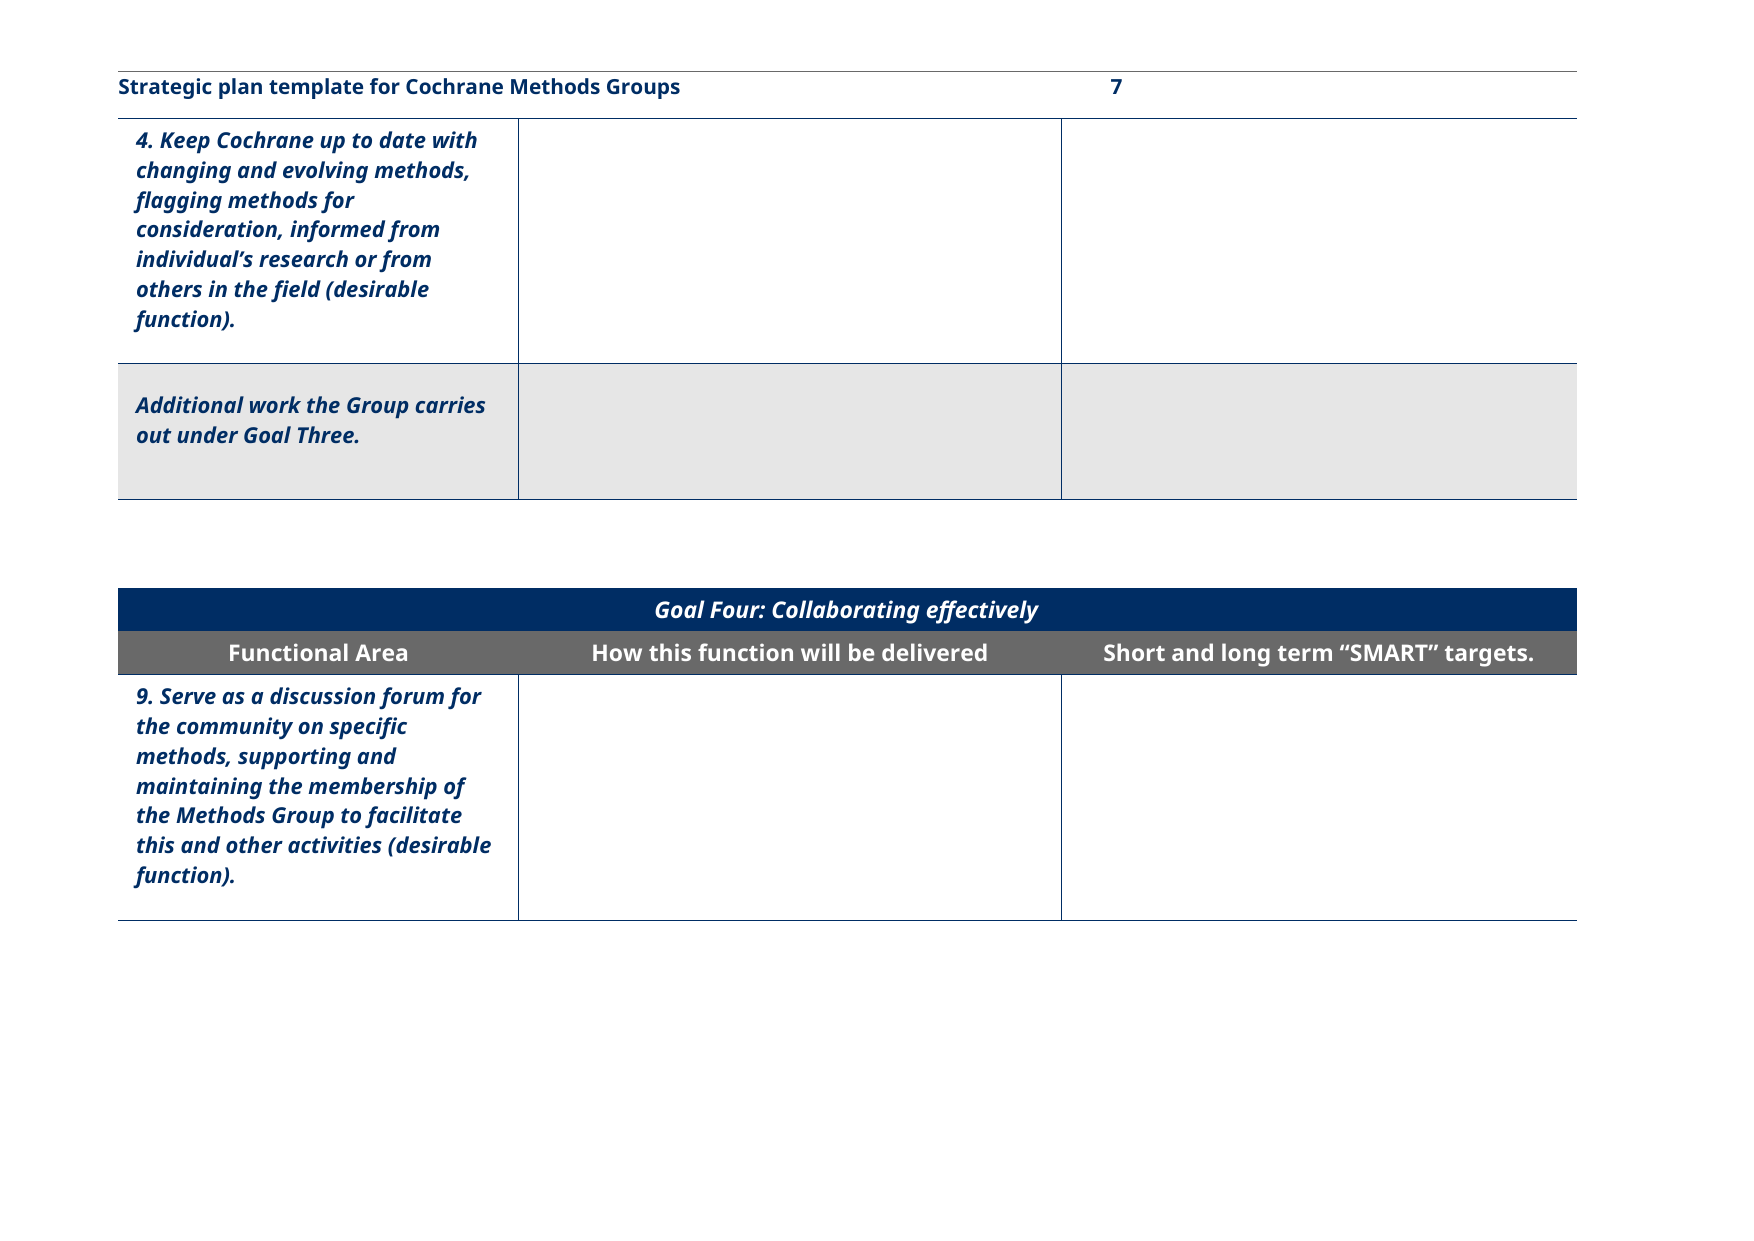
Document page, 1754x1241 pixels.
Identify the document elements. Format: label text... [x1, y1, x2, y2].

table_cell [519, 364, 1061, 499]
table_cell 9. Serve as a discussion forum for the community on specific methods, supporting and maintaining the membership of the Methods Group to facilitate this and other activities (desirable function). [118, 675, 518, 919]
table_cell [519, 119, 1061, 363]
table_cell [519, 675, 1061, 919]
table_header Goal Four: Collaborating effectively [118, 588, 1577, 631]
table_cell [1062, 364, 1577, 499]
table_cell [1062, 675, 1577, 919]
table_cell Functional Area [118, 631, 519, 674]
table_cell 4. Keep Cochrane up to date with changing and evolving methods, flagging methods for consideration, informed from individual’s research or from others in the field (desirable function). [118, 119, 518, 363]
table_cell How this function will be delivered [519, 631, 1061, 674]
table_cell [1062, 119, 1577, 363]
table_cell Short and long term “SMART” targets. [1061, 631, 1577, 674]
table_cell Additional work the Group carries out under Goal Three. [118, 364, 518, 499]
